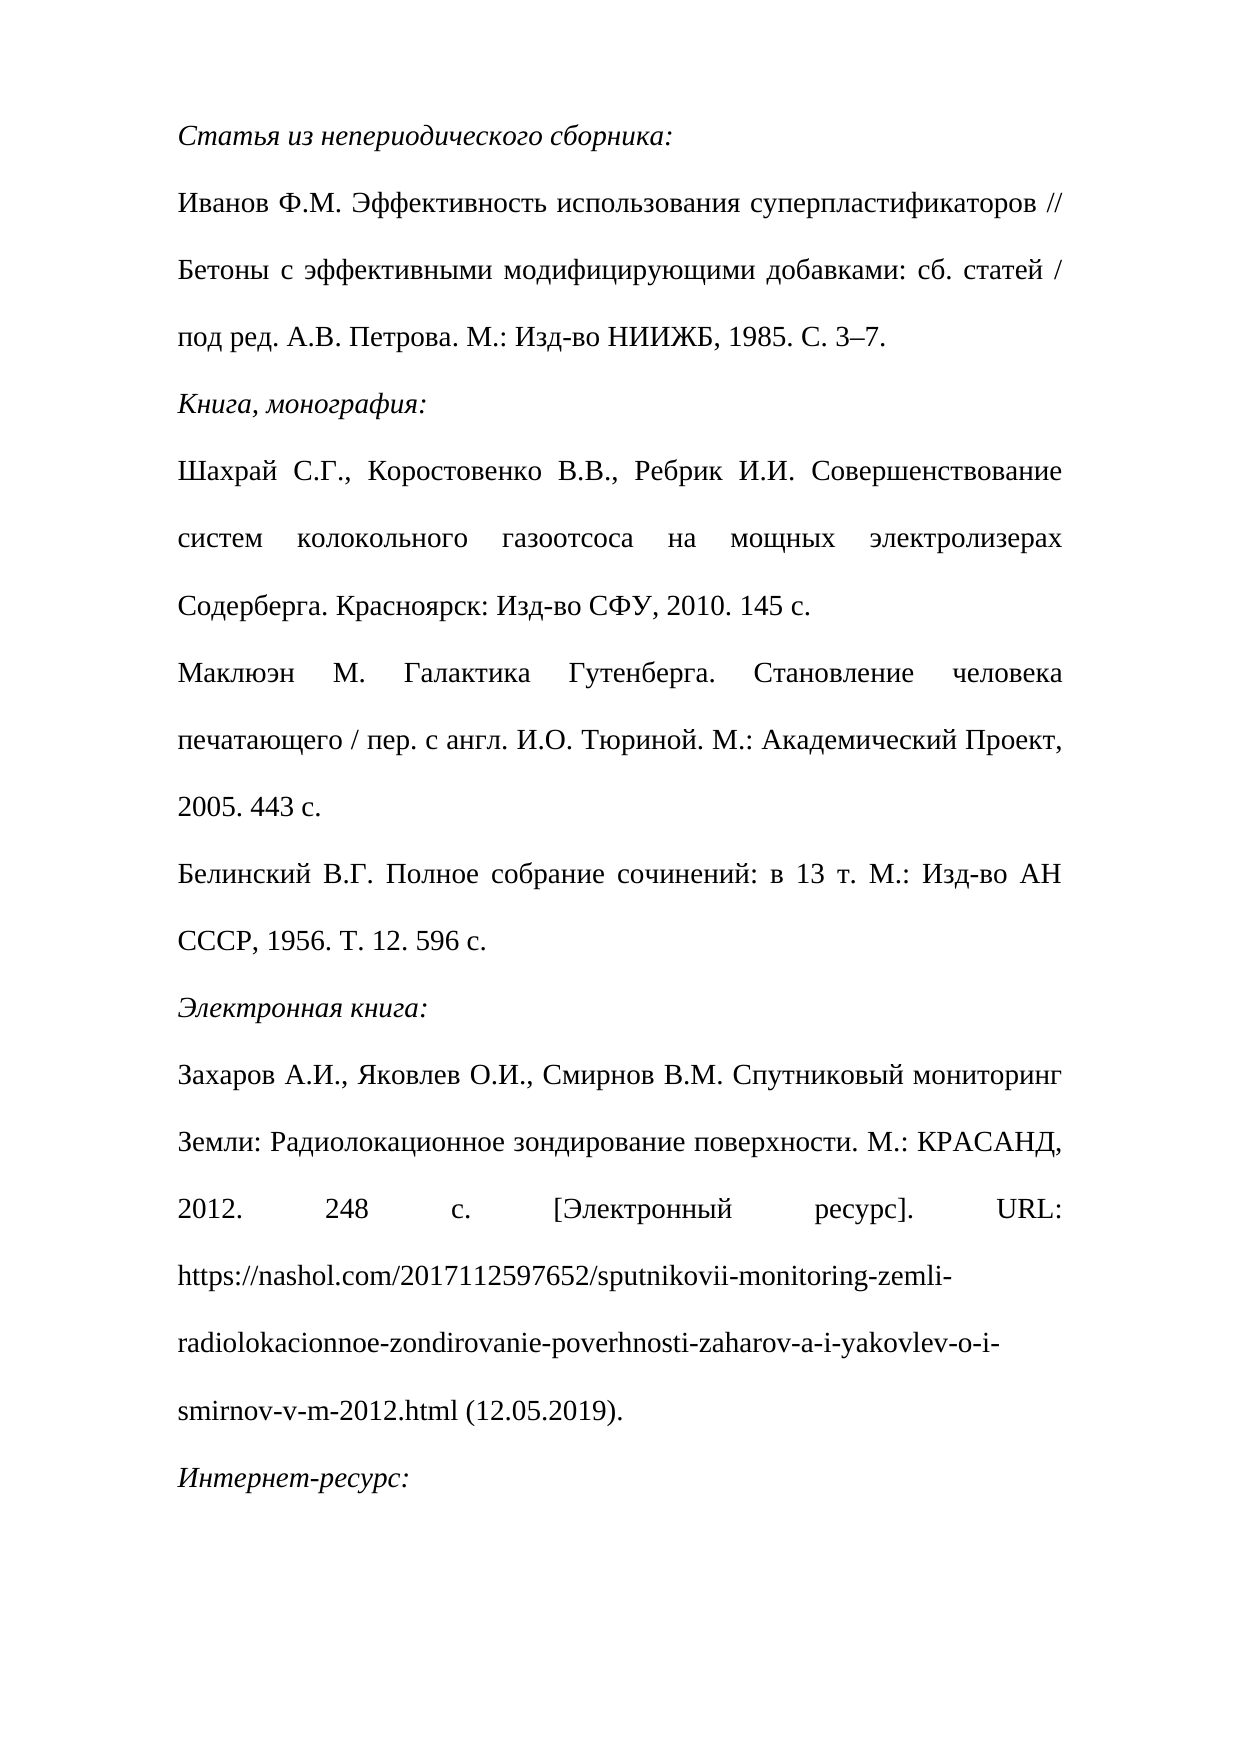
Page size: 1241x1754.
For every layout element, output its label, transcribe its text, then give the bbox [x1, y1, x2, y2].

text Интернет-ресурс: [177, 1460, 1063, 1493]
text Шахрай С.Г., Коростовенко В.В., Ребрик И.И. Совершенствование систем колокольного газоотсоса на мощных электролизерах Содерберга. Красноярск: Изд-во СФУ, 2010. 145 с. [177, 453, 1063, 621]
text Электронная книга: [177, 990, 1063, 1024]
text Захаров А.И., Яковлев О.И., Смирнов В.М. Спутниковый мониторинг Земли: Радиолокационное зондирование поверхности. М.: КРАСАНД, 2012. 248 с. [Электронный ресурс]. URL: https://nashol.com/2017112597652/sputnikovii-monitoring-zemli-radiolokacionnoe-zondirovanie-poverhnosti-zaharov-a-i-yakovlev-o-i-smirnov-v-m-2012.html (12.05.2019). [177, 1057, 1063, 1426]
text Иванов Ф.М. Эффективность использования суперпластификаторов // Бетоны с эффективными модифицирующими добавками: сб. статей / под ред. А.В. Петрова. М.: Изд-во НИИЖБ, 1985. С. 3–7. [177, 185, 1063, 353]
text Белинский В.Г. Полное собрание сочинений: в 13 т. М.: Изд-во АН СССР, 1956. Т. 12. 596 c. [177, 856, 1063, 957]
text Книга, монография: [177, 386, 1063, 420]
text Статья из непериодического сборника: [177, 118, 1063, 152]
text Маклюэн М. Галактика Гутенберга. Становление человека печатающего / пер. с англ. И.О. Тюриной. М.: Академический Проект, 2005. 443 с. [177, 655, 1063, 822]
